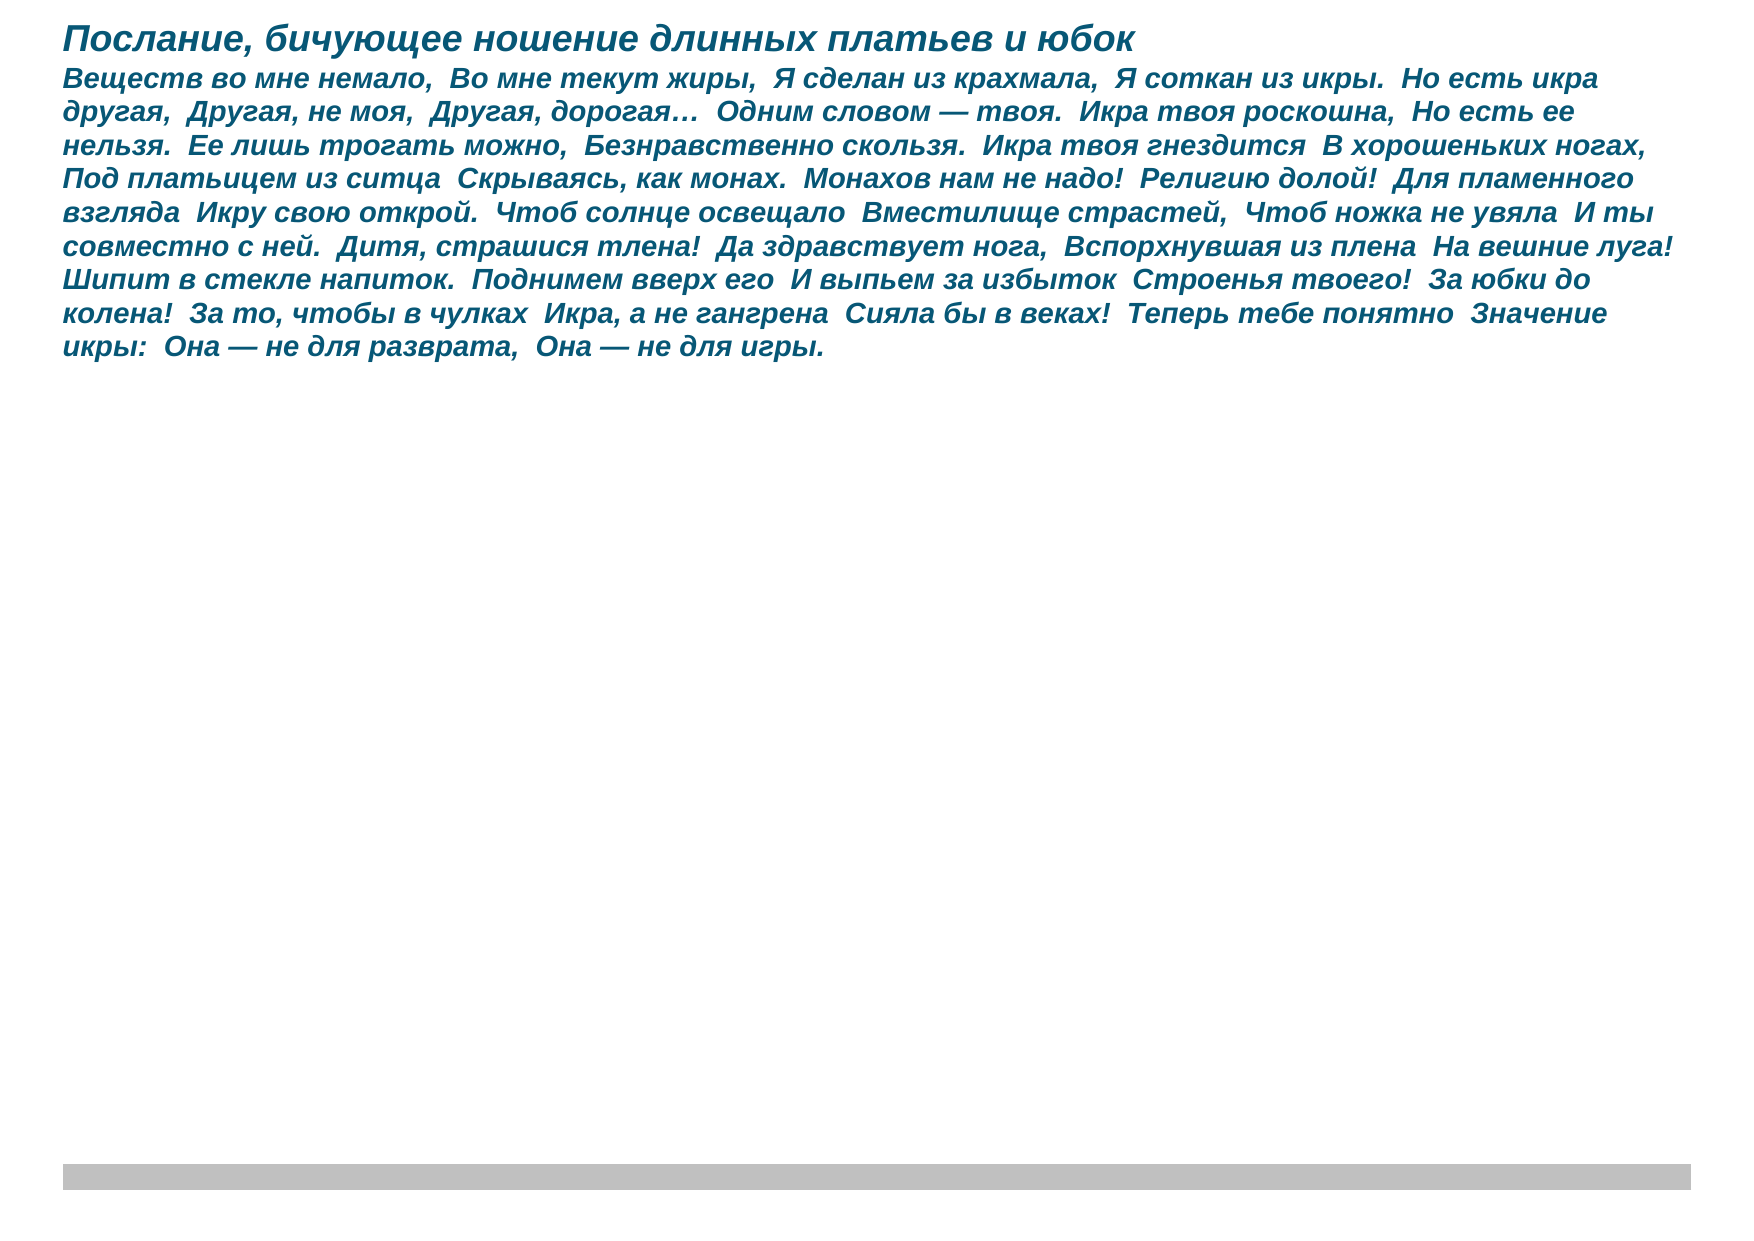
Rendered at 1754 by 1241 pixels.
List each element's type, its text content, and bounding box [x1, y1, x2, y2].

subtitle Послание, бичующее ношение длинных платьев и юбок [62, 17, 1691, 60]
text Веществ во мне немало, [62, 61, 1691, 363]
